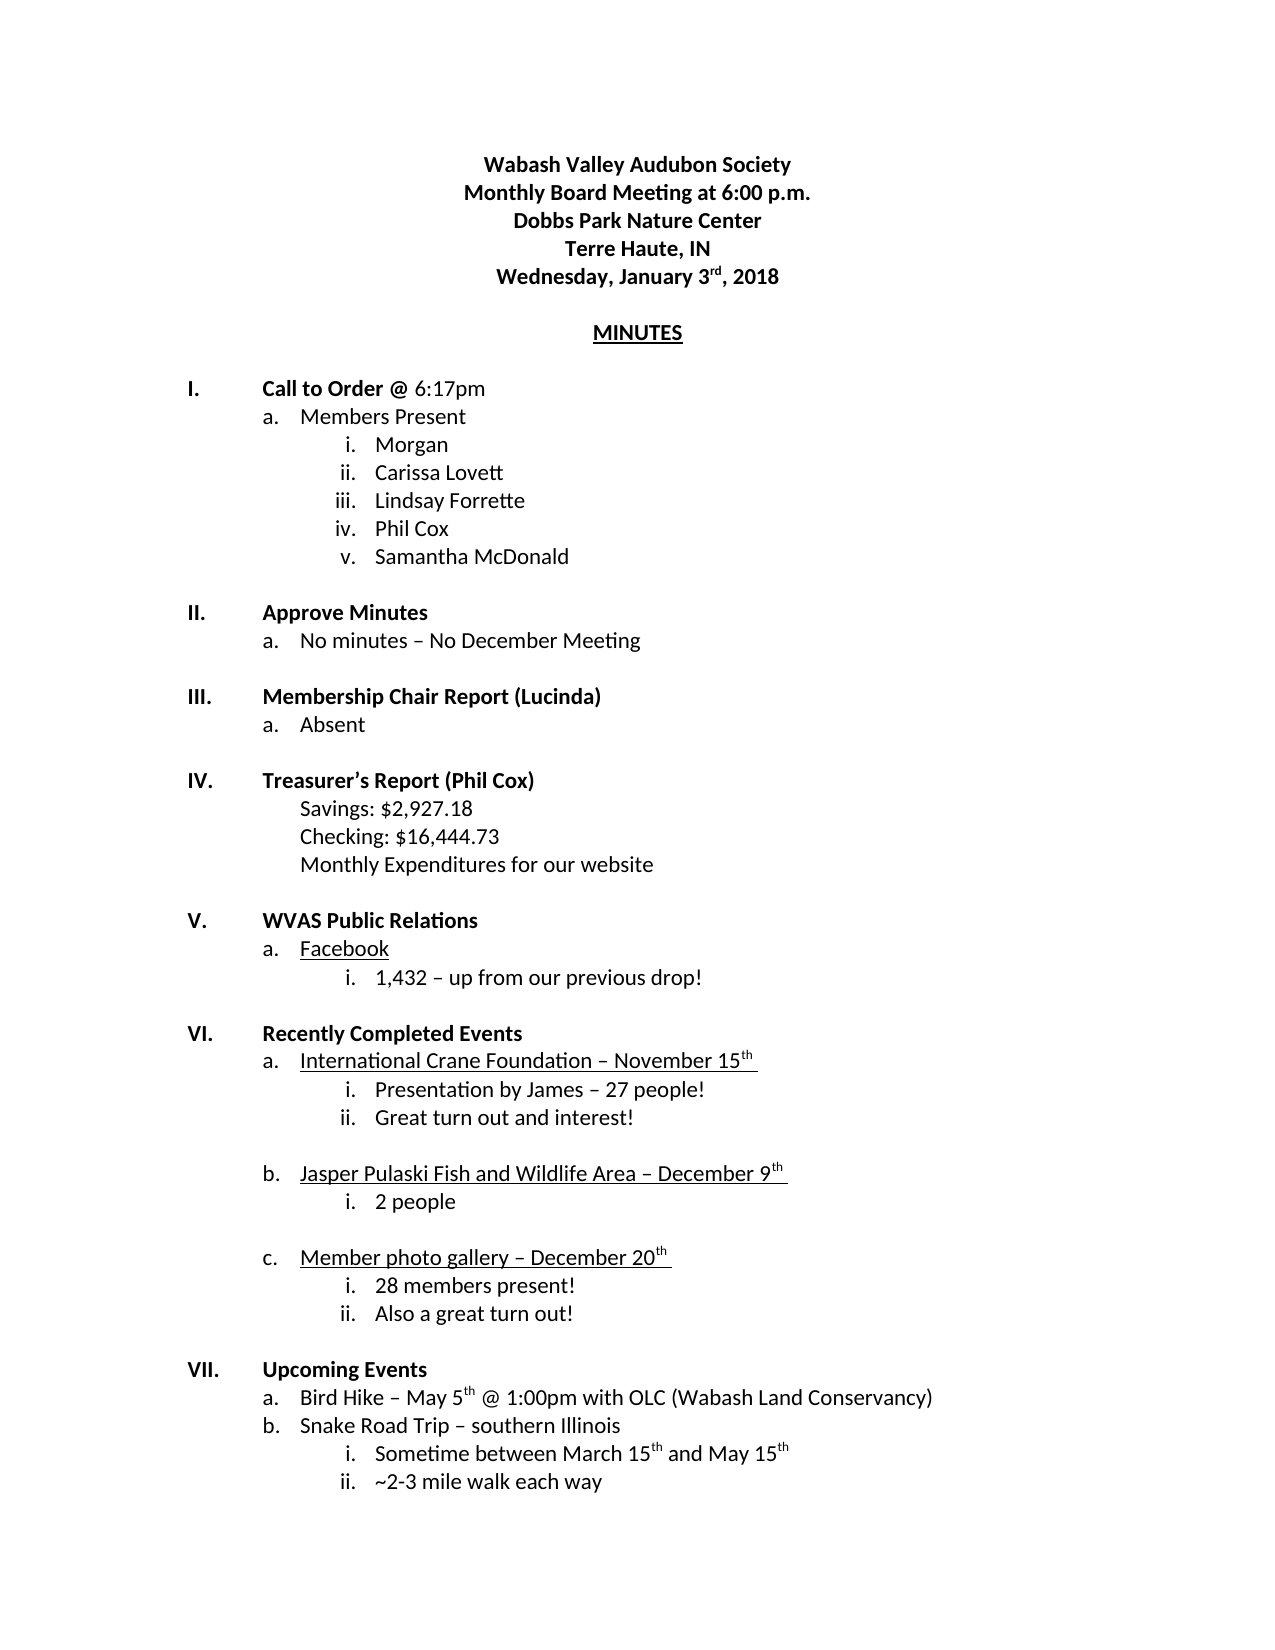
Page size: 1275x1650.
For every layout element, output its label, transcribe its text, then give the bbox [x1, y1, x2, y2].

text Monthly Board Meeting at 6:00 p.m. [150, 178, 1125, 206]
text MINUTES [150, 318, 1125, 346]
list Presentation by James – 27 people! [356, 1075, 1125, 1103]
list Morgan [356, 430, 1125, 458]
text Terre Haute, IN [150, 234, 1125, 262]
list 2 people [356, 1187, 1125, 1215]
list Sometime between March 15th and May 15th [356, 1439, 1125, 1467]
list Treasurer’s Report (Phil Cox) [187, 766, 1125, 794]
list Approve Minutes [187, 598, 1125, 626]
list Facebook [262, 934, 1125, 963]
list Snake Road Trip – southern Illinois [262, 1411, 1125, 1439]
list Members Present [262, 402, 1125, 430]
text Monthly Expenditures for our website [262, 851, 1125, 878]
list Great turn out and interest! [356, 1103, 1125, 1131]
list Call to Order @ 6:17pm [187, 374, 1125, 402]
list Member photo gallery – December 20th [262, 1243, 1125, 1271]
text Checking: $16,444.73 [262, 822, 1125, 851]
list International Crane Foundation – November 15th [262, 1047, 1125, 1075]
list Membership Chair Report (Lucinda) [187, 682, 1125, 710]
text Wabash Valley Audubon Society [150, 150, 1125, 178]
list 28 members present! [356, 1271, 1125, 1299]
text Savings: $2,927.18 [262, 794, 1125, 822]
list Upcoming Events [187, 1355, 1125, 1383]
list Absent [262, 710, 1125, 738]
list Phil Cox [356, 514, 1125, 542]
list 1,432 – up from our previous drop! [356, 963, 1125, 991]
list WVAS Public Relations [187, 907, 1125, 934]
list Lindsay Forrette [356, 486, 1125, 514]
text Dobbs Park Nature Center [150, 206, 1125, 234]
list Samantha McDonald [356, 542, 1125, 570]
list ~2-3 mile walk each way [356, 1467, 1125, 1495]
list Also a great turn out! [356, 1299, 1125, 1327]
list Recently Completed Events [187, 1019, 1125, 1047]
text Wednesday, January 3rd, 2018 [150, 262, 1125, 290]
list No minutes – No December Meeting [262, 626, 1125, 654]
list Bird Hike – May 5th @ 1:00pm with OLC (Wabash Land Conservancy) [262, 1383, 1125, 1411]
list Jasper Pulaski Fish and Wildlife Area – December 9th [262, 1159, 1125, 1187]
list Carissa Lovett [356, 458, 1125, 486]
